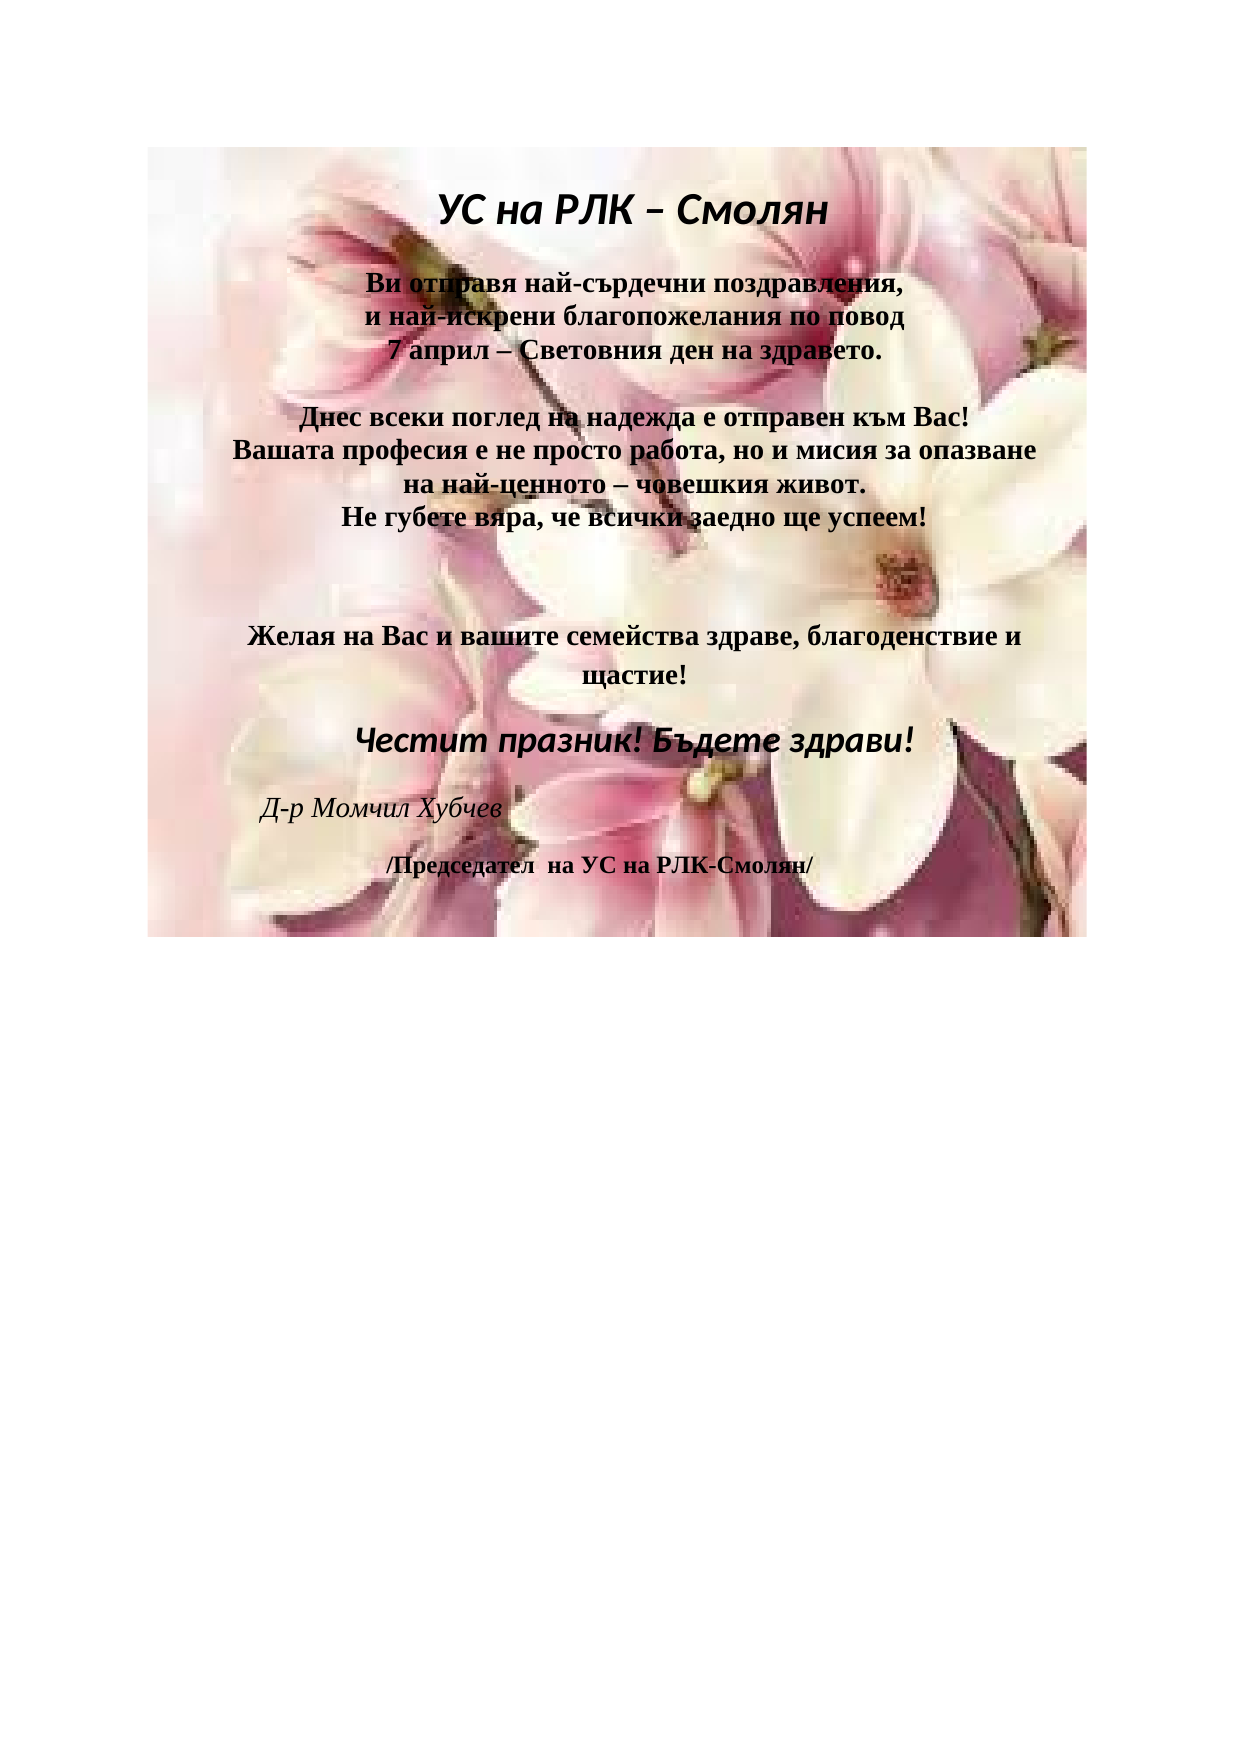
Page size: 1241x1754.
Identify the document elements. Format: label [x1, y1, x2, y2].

picture [147, 147, 1087, 937]
